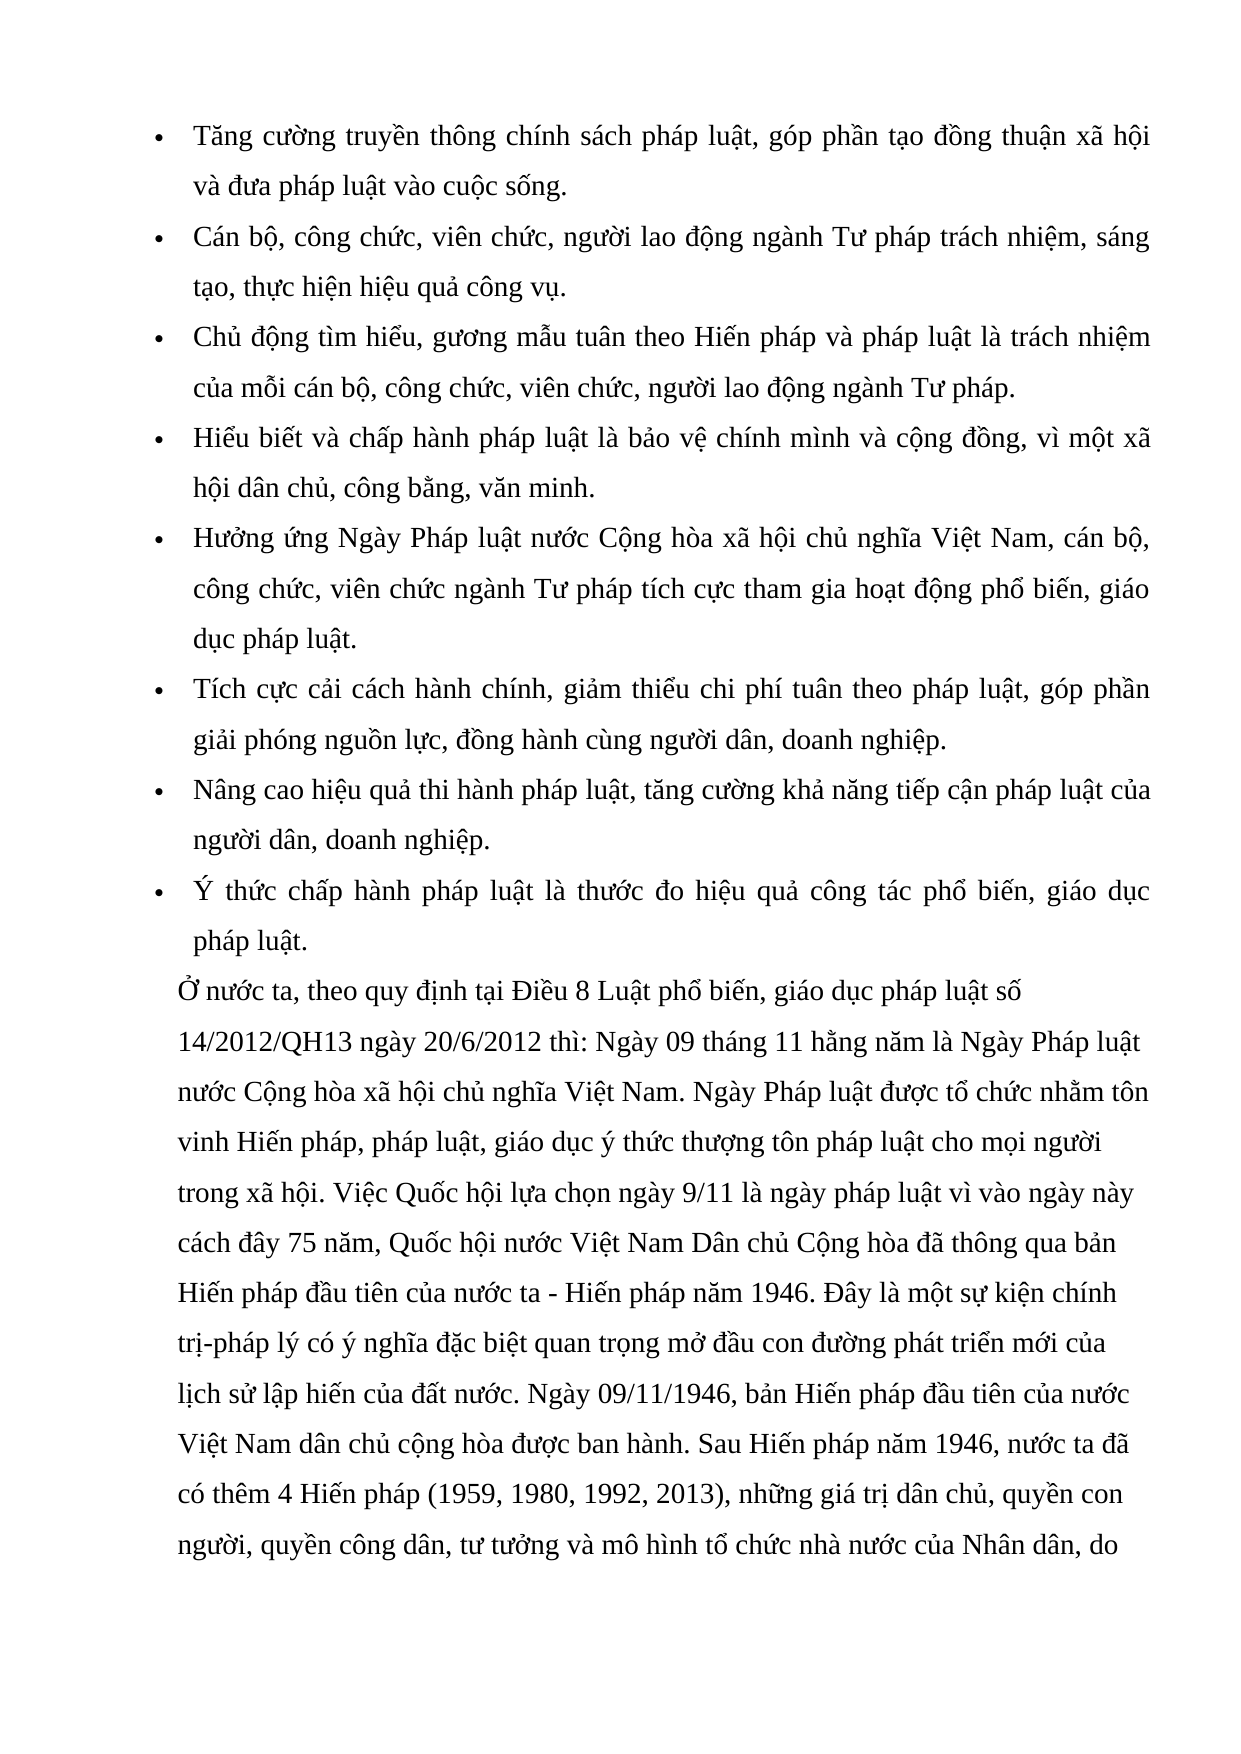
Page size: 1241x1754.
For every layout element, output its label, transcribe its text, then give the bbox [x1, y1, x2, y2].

list Chủ động tìm hiểu, gương mẫu tuân theo Hiến pháp và pháp luật là trách nhiệm của mỗi cán bộ, công chức, viên chức, người lao động ngành Tư pháp. [155, 319, 1152, 403]
list Nâng cao hiệu quả thi hành pháp luật, tăng cường khả năng tiếp cận pháp luật của người dân, doanh nghiệp. [155, 772, 1152, 856]
list Hưởng ứng Ngày Pháp luật nước Cộng hòa xã hội chủ nghĩa Việt Nam, cán bộ, công chức, viên chức ngành Tư pháp tích cực tham gia hoạt động phổ biến, giáo dục pháp luật. [155, 521, 1152, 655]
list Tăng cường truyền thông chính sách pháp luật, góp phần tạo đồng thuận xã hội và đưa pháp luật vào cuộc sống. [155, 118, 1152, 202]
list Cán bộ, công chức, viên chức, người lao động ngành Tư pháp trách nhiệm, sáng tạo, thực hiện hiệu quả công vụ. [155, 219, 1152, 303]
list Hiểu biết và chấp hành pháp luật là bảo vệ chính mình và cộng đồng, vì một xã hội dân chủ, công bằng, văn minh. [155, 420, 1152, 504]
list Ý thức chấp hành pháp luật là thước đo hiệu quả công tác phổ biến, giáo dục pháp luật. [155, 873, 1152, 957]
list Tích cực cải cách hành chính, giảm thiểu chi phí tuân theo pháp luật, góp phần giải phóng nguồn lực, đồng hành cùng người dân, doanh nghiệp. [155, 672, 1152, 755]
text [177, 973, 1152, 1560]
